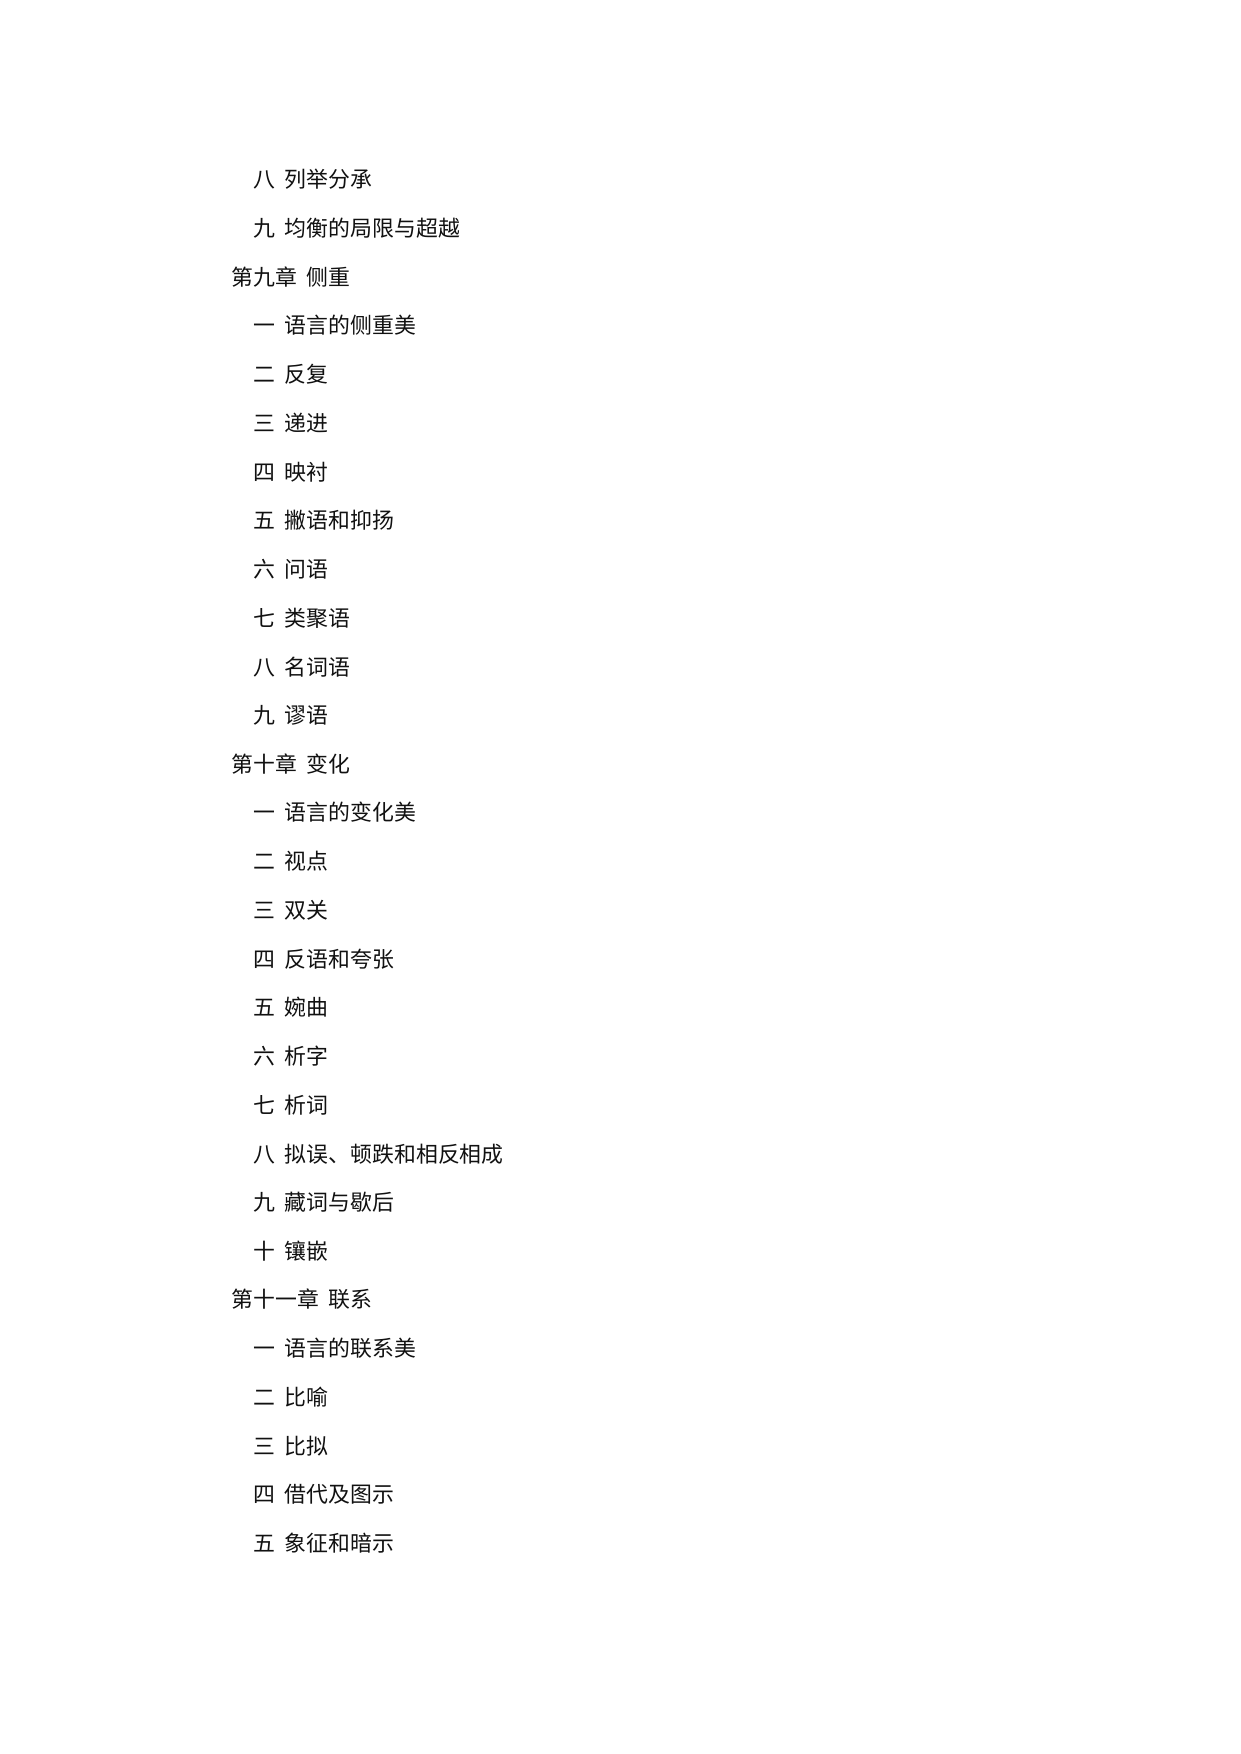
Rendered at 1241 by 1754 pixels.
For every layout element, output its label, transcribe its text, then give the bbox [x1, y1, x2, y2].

text 第九章 侧重 一 语言的侧重美 二 反复 三 递进 四 映衬 五 撇语和抑扬 六 问语 七 类聚语 八 名词语 九 谬语 [231, 259, 1053, 730]
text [231, 162, 1053, 243]
text 第十章 变化 一 语言的变化美 二 视点 三 双关 四 反语和夸张 五 婉曲 六 析字 七 析词 八 拟误、顿跌和相反相成 九 藏词与歇后 十 镶嵌 [231, 746, 1053, 1266]
text 第十一章 联系 一 语言的联系美 二 比喻 三 比拟 四 借代及图示 五 象征和暗示 [231, 1282, 1053, 1558]
